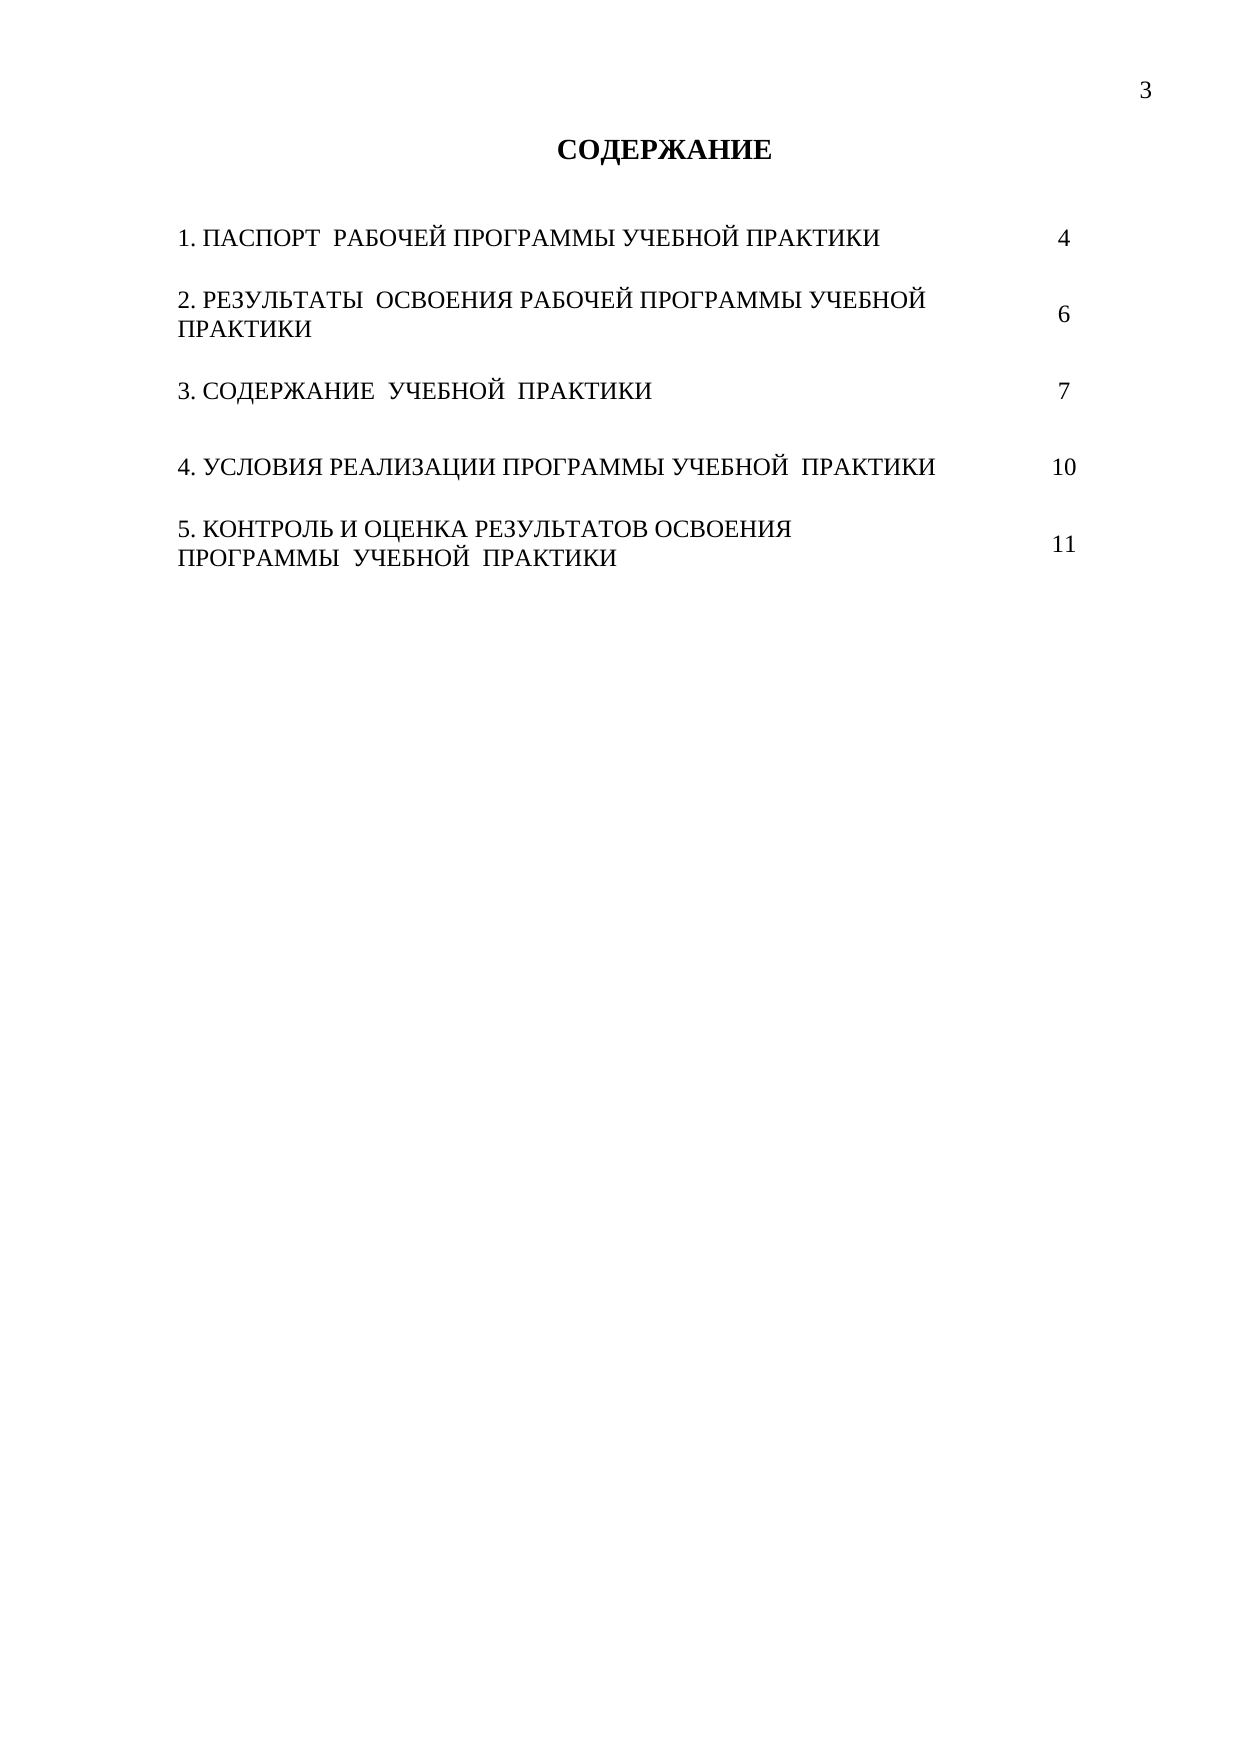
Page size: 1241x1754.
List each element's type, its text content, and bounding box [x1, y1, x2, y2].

table_cell 5. КОНТРОЛЬ И ОЦЕНКА РЕЗУЛЬТАТОВ ОСВОЕНИЯ ПРОГРАММЫ УЧЕБНОЙ ПРАКТИКИ [166, 505, 965, 581]
table_header 1. ПАСПОРТ РАБОЧЕЙ ПРОГРАММЫ УЧЕБНОЙ ПРАКТИКИ [166, 200, 965, 276]
subtitle СОДЕРЖАНИЕ [177, 132, 1152, 166]
table_cell 3. СОДЕРЖАНИЕ УЧЕБНОЙ ПРАКТИКИ [166, 352, 965, 428]
table_cell 10 [965, 429, 1163, 505]
table_cell 7 [965, 352, 1163, 428]
table_cell 4. УСЛОВИЯ РЕАЛИЗАЦИИ ПРОГРАММЫ УЧЕБНОЙ ПРАКТИКИ [166, 429, 965, 505]
table_cell 6 [965, 276, 1163, 352]
table_header 4 [965, 200, 1163, 276]
table_cell 2. РЕЗУЛЬТАТЫ ОСВОЕНИЯ РАБОЧЕЙ ПРОГРАММЫ УЧЕБНОЙ ПРАКТИКИ [166, 276, 965, 352]
table_cell 11 [965, 505, 1163, 581]
